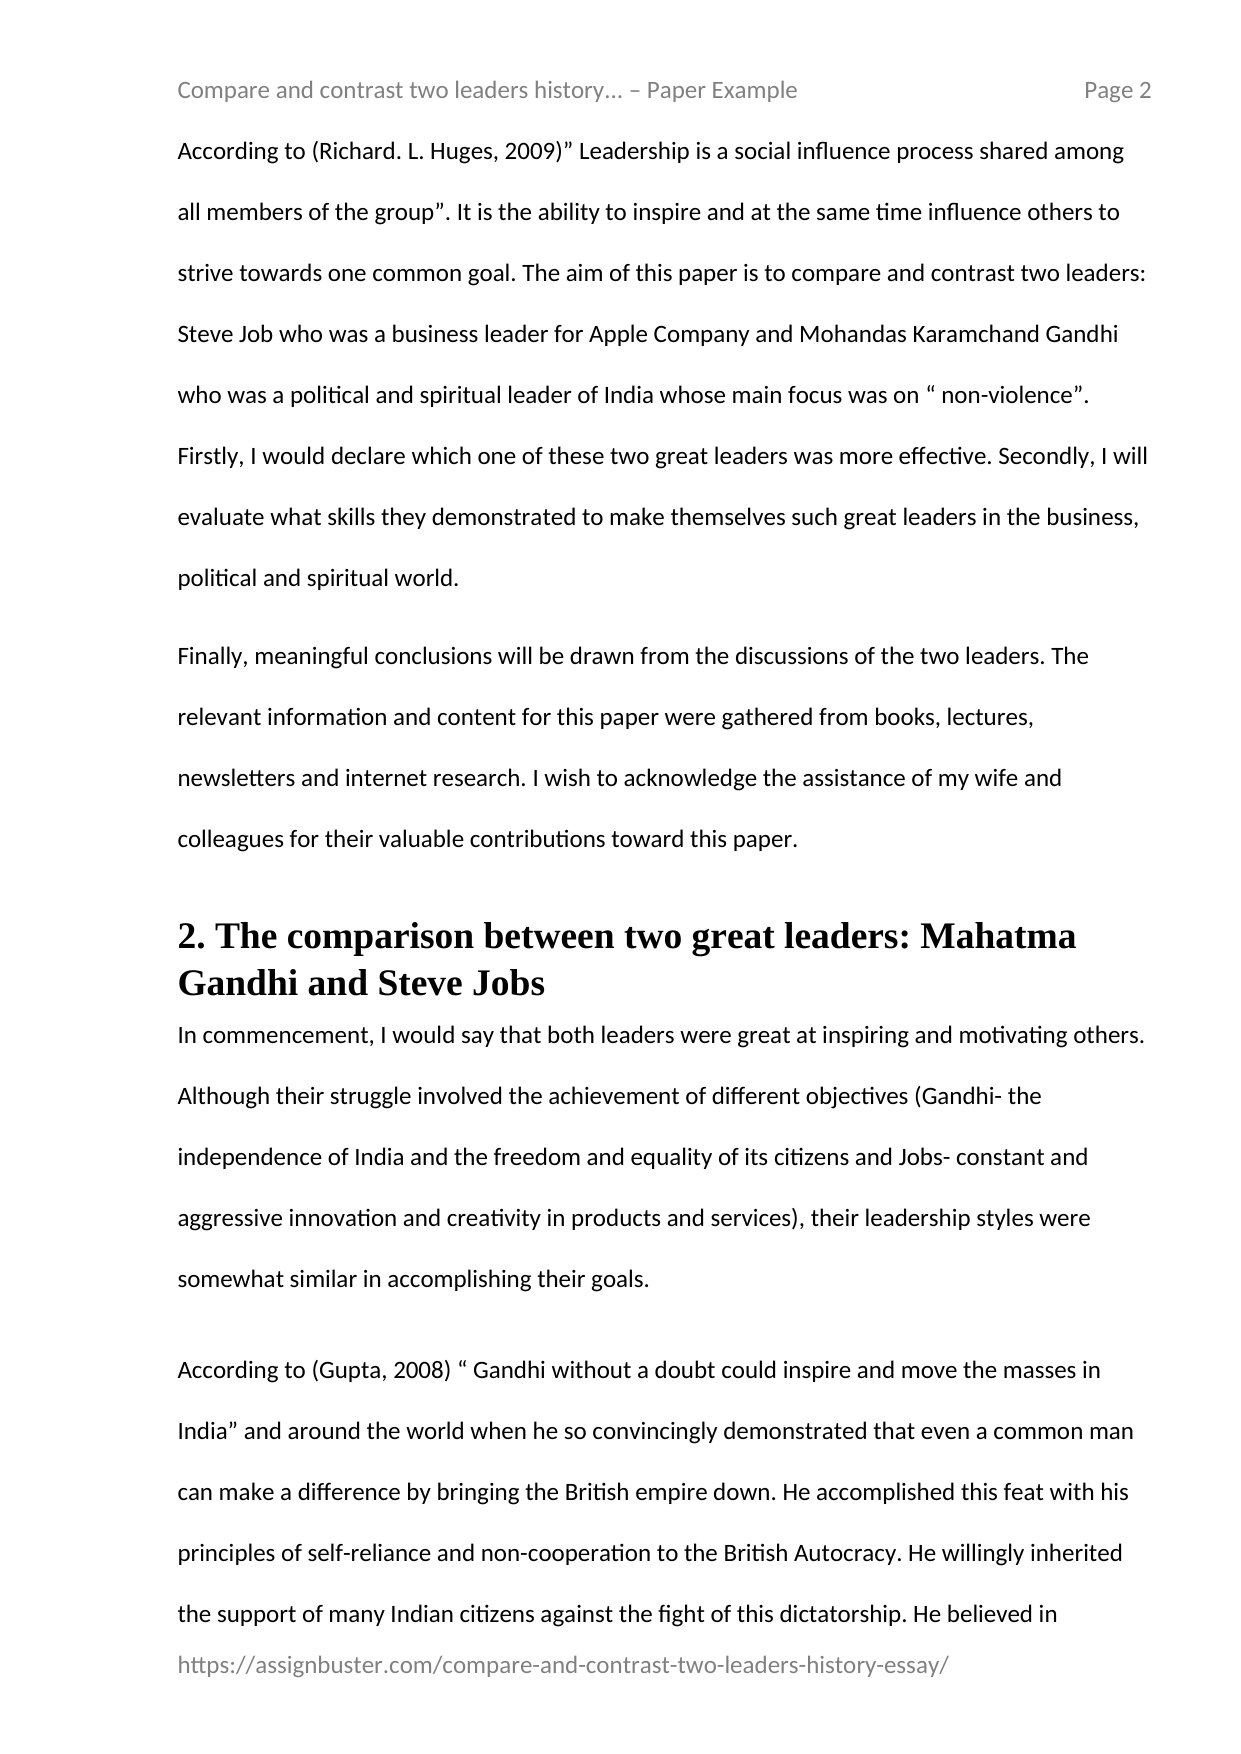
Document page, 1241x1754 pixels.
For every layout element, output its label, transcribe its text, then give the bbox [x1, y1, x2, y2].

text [177, 1354, 1152, 1628]
text Finally, meaningful conclusions will be drawn from the discussions of the two leaders. The relevant information and content for this paper were gathered from books, lectures, newsletters and internet research. I wish to acknowledge the assistance of my wife and colleagues for their valuable contributions toward this paper. [177, 640, 1152, 853]
text According to (Richard. L. Huges, 2009)” Leadership is a social influence process shared among all members of the group”. It is the ability to inspire and at the same time influence others to strive towards one common goal. The aim of this paper is to compare and contrast two leaders: Steve Job who was a business leader for Apple Company and Mohandas Karamchand Gandhi who was a political and spiritual leader of India whose main focus was on “ non-violence”. Firstly, I would declare which one of these two great leaders was more effective. Secondly, I will evaluate what skills they demonstrated to make themselves such great leaders in the business, political and spiritual world. [177, 135, 1152, 593]
text In commencement, I would say that both leaders were great at inspiring and motivating others. Although their struggle involved the achievement of different objectives (Gandhi- the independence of India and the freedom and equality of its citizens and Jobs- constant and aggressive innovation and creativity in products and services), their leadership styles were somewhat similar in accomplishing their goals. [177, 1019, 1152, 1294]
subtitle 2. The comparison between two great leaders: Mahatma Gandhi and Steve Jobs [177, 913, 1152, 1003]
